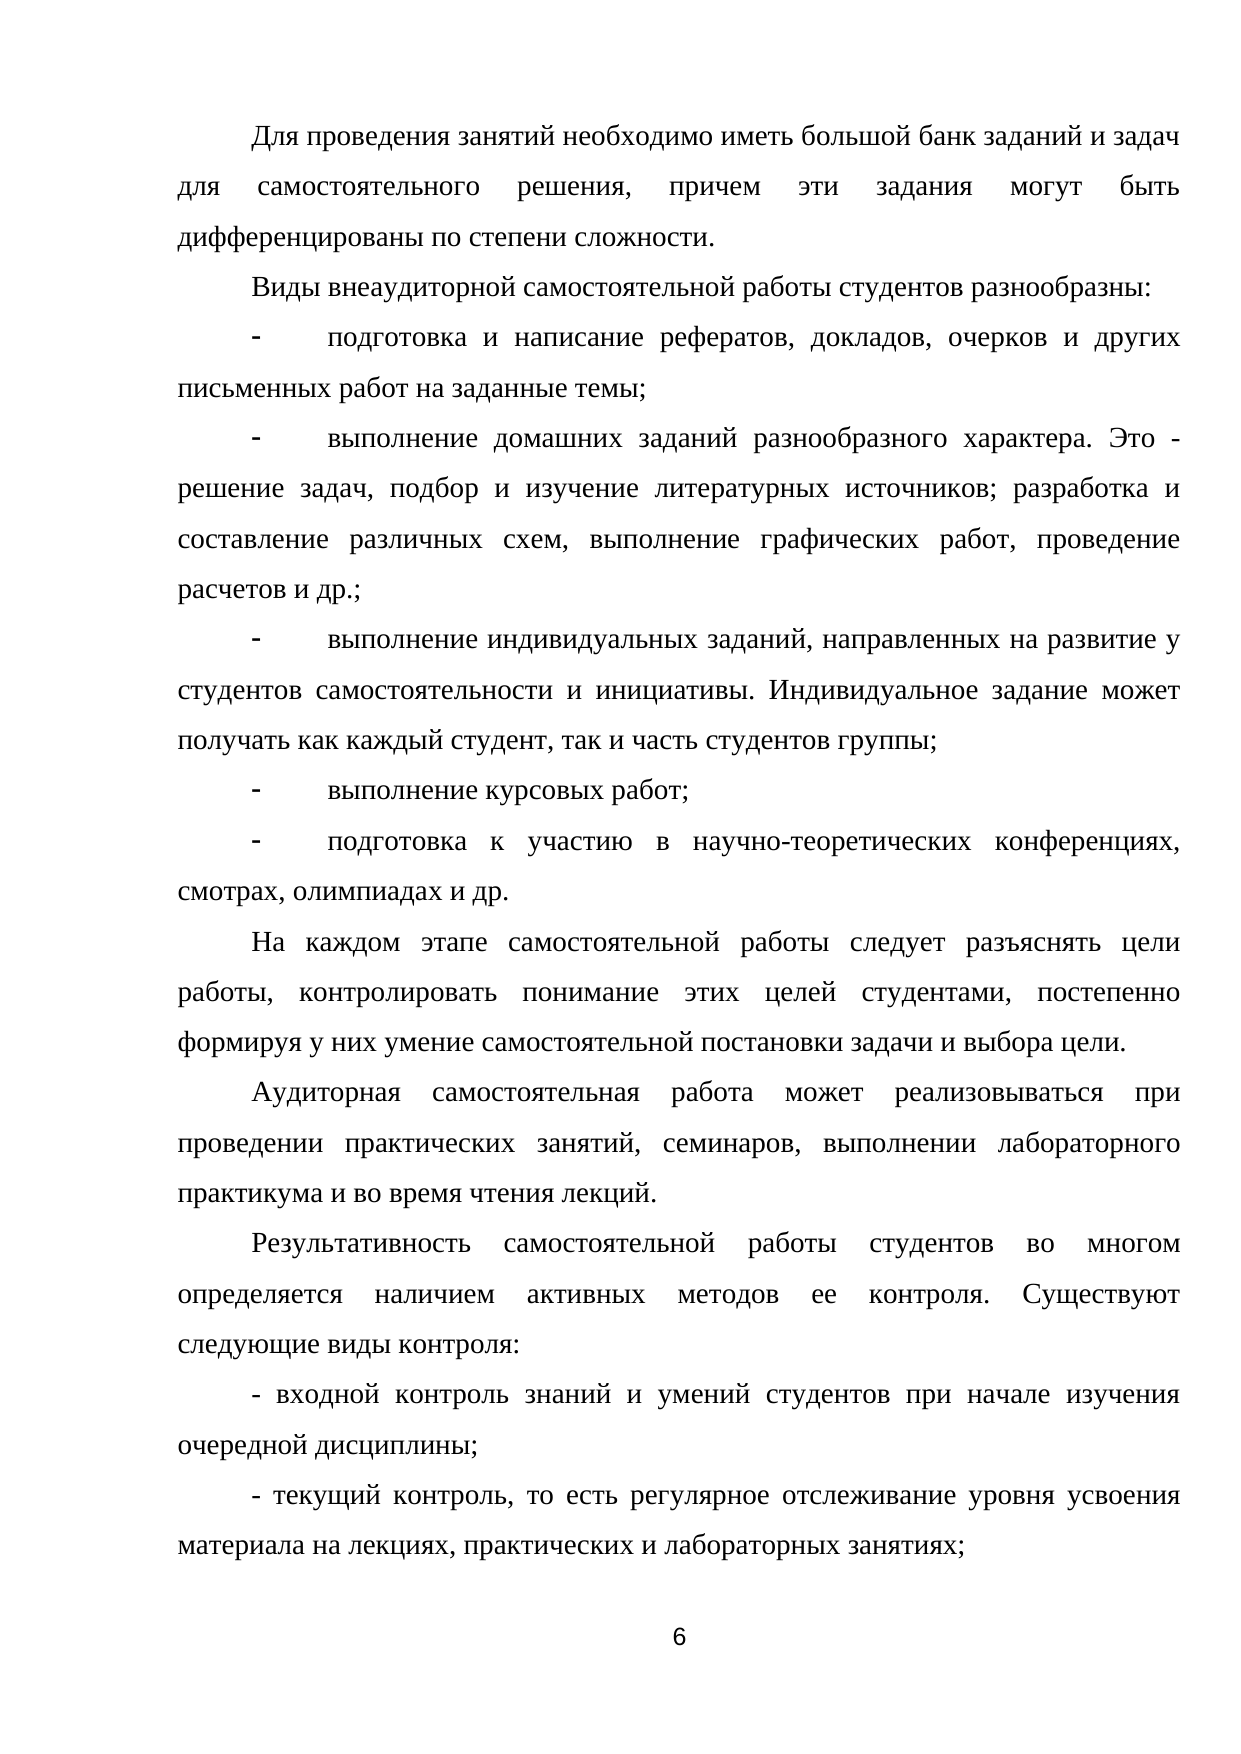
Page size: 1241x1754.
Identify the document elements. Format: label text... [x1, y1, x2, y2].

text - текущий контроль, то есть регулярное отслеживание уровня усвоения материала на лекциях, практических и лабораторных занятиях; [177, 1477, 1181, 1561]
list выполнение курсовых работ; [177, 772, 1181, 806]
list выполнение индивидуальных заданий, направленных на развитие у студентов самостоятельности и инициативы. Индивидуальное задание может получать как каждый студент, так и часть студентов группы; [177, 621, 1181, 756]
text Для проведения занятий необходимо иметь большой банк заданий и задач для самостоятельного решения, причем эти задания могут быть дифференцированы по степени сложности. [177, 118, 1181, 252]
text Аудиторная самостоятельная работа может реализовываться при проведении практических занятий, семинаров, выполнении лабораторного практикума и во время чтения лекций. [177, 1074, 1181, 1209]
list подготовка к участию в научно-теоретических конференциях, смотрах, олимпиадах и др. [177, 823, 1181, 907]
text Виды внеаудиторной самостоятельной работы студентов разнообразны: [177, 269, 1181, 303]
text - входной контроль знаний и умений студентов при начале изучения очередной дисциплины; [177, 1376, 1181, 1460]
text На каждом этапе самостоятельной работы следует разъяснять цели работы, контролировать понимание этих целей студентами, постепенно формируя у них умение самостоятельной постановки задачи и выбора цели. [177, 924, 1181, 1058]
list подготовка и написание рефератов, докладов, очерков и других письменных работ на заданные темы; [177, 319, 1181, 403]
list выполнение домашних заданий разнообразного характера. Это - решение задач, подбор и изучение литературных источников; разработка и составление различных схем, выполнение графических работ, проведение расчетов и др.; [177, 420, 1181, 605]
text Результативность самостоятельной работы студентов во многом определяется наличием активных методов ее контроля. Существуют следующие виды контроля: [177, 1226, 1181, 1360]
